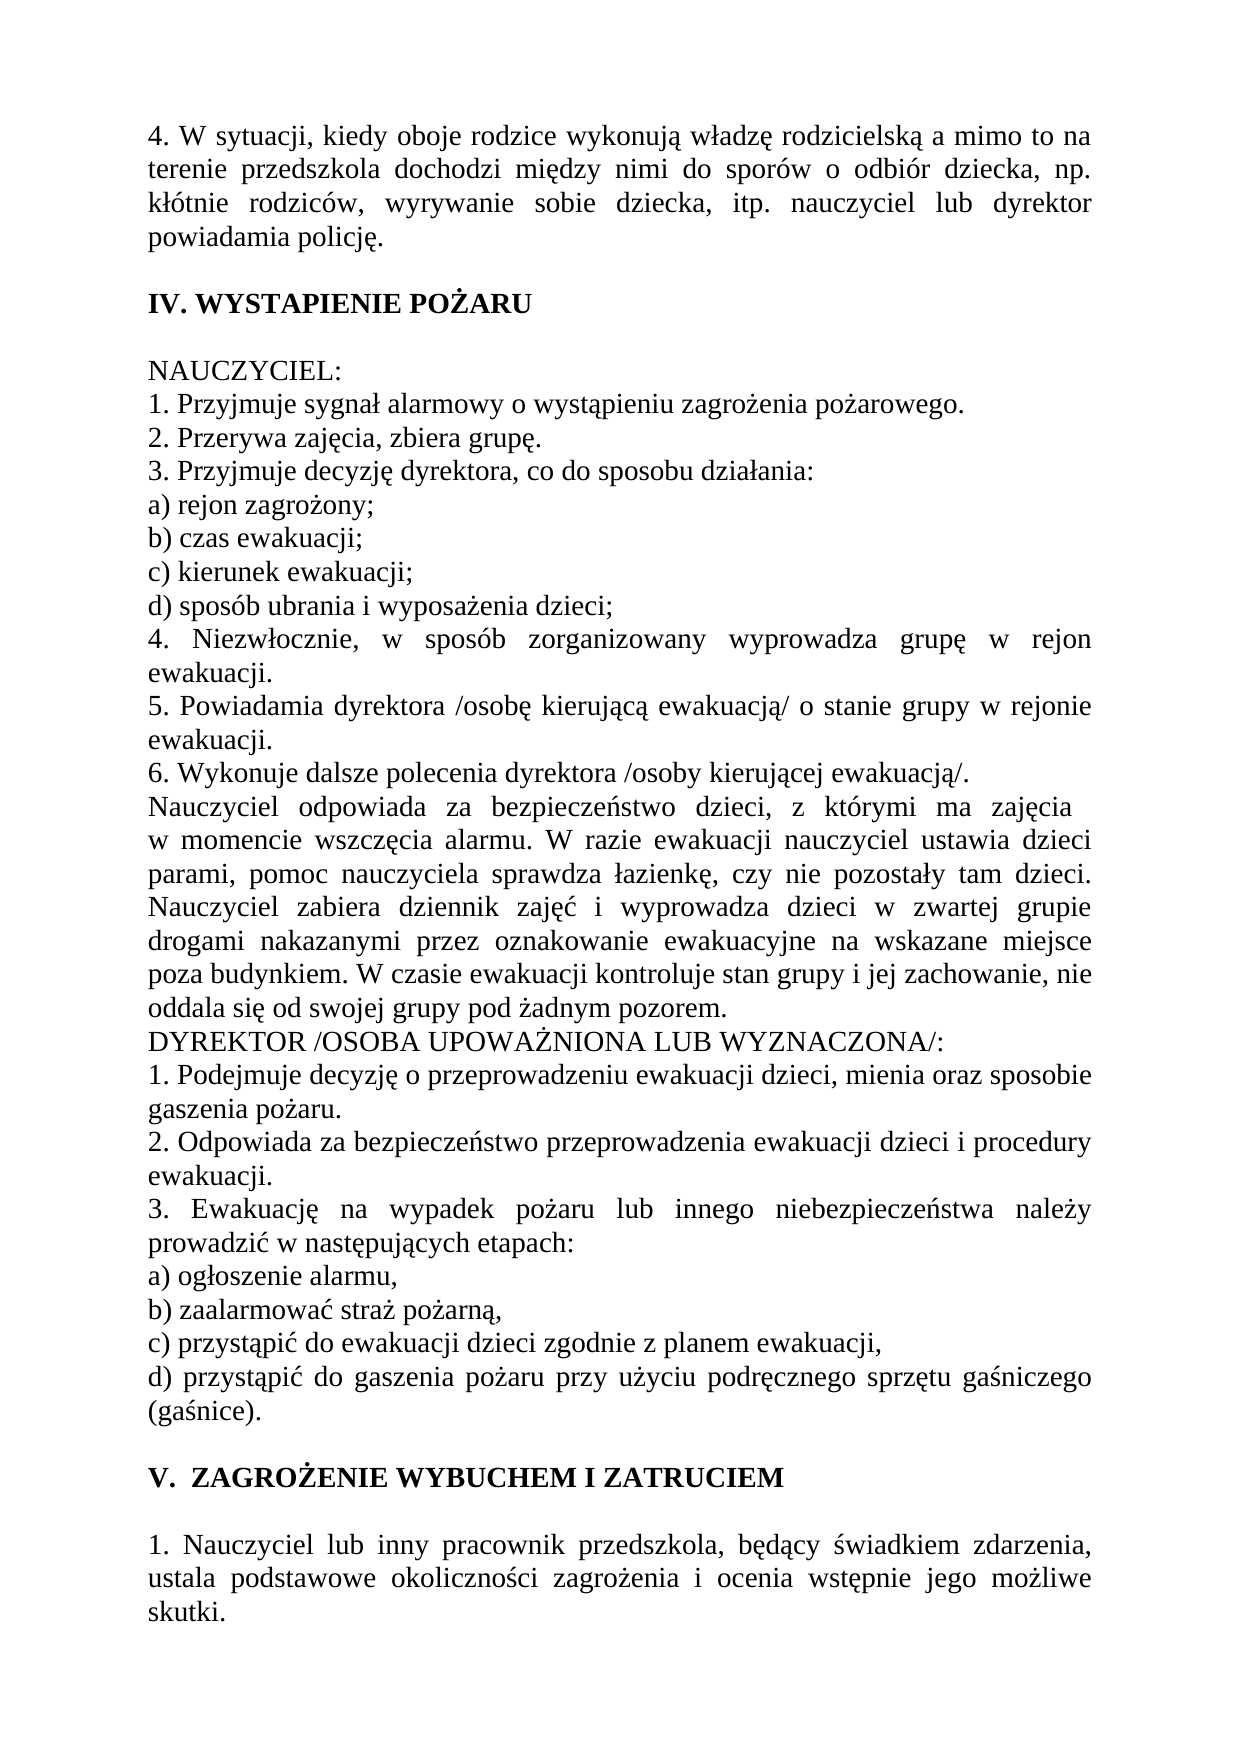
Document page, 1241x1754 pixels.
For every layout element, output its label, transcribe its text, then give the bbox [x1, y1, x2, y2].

text Nauczyciel odpowiada za bezpieczeństwo dzieci, z którymi ma zajęcia w momencie wszczęcia alarmu. W razie ewakuacji nauczyciel ustawia dzieci parami, pomoc nauczyciela sprawdza łazienkę, czy nie pozostały tam dzieci. Nauczyciel zabiera dziennik zajęć i wyprowadza dzieci w zwartej grupie drogami nakazanymi przez oznakowanie ewakuacyjne na wskazane miejsce poza budynkiem. W czasie ewakuacji kontroluje stan grupy i jej zachowanie, nie oddala się od swojej grupy pod żadnym pozorem. [148, 789, 1092, 1024]
text c) kierunek ewakuacji; [148, 554, 1092, 588]
text 2. Odpowiada za bezpieczeństwo przeprowadzenia ewakuacji dzieci i procedury ewakuacji. [148, 1124, 1092, 1191]
text d) sposób ubrania i wyposażenia dzieci; [148, 588, 1092, 621]
text c) przystąpić do ewakuacji dzieci zgodnie z planem ewakuacji, [148, 1326, 1092, 1359]
text 1. Przyjmuje sygnał alarmowy o wystąpieniu zagrożenia pożarowego. [148, 386, 1092, 420]
text 6. Wykonuje dalsze polecenia dyrektora /osoby kierującej ewakuacją/. [148, 755, 1092, 789]
text IV. WYSTAPIENIE POŻARU [148, 286, 1092, 319]
text 1. Podejmuje decyzję o przeprowadzeniu ewakuacji dzieci, mienia oraz sposobie gaszenia pożaru. [148, 1057, 1092, 1124]
text 1. Nauczyciel lub inny pracownik przedszkola, będący świadkiem zdarzenia, ustala podstawowe okoliczności zagrożenia i ocenia wstępnie jego możliwe skutki. [148, 1527, 1092, 1627]
text 2. Przerywa zajęcia, zbiera grupę. [148, 420, 1092, 453]
text DYREKTOR /OSOBA UPOWAŻNIONA LUB WYZNACZONA/: [148, 1024, 1092, 1057]
text 5. Powiadamia dyrektora /osobę kierującą ewakuacją/ o stanie grupy w rejonie ewakuacji. [148, 688, 1092, 755]
text b) zaalarmować straż pożarną, [148, 1292, 1092, 1326]
text 4. Niezwłocznie, w sposób zorganizowany wyprowadza grupę w rejon ewakuacji. [148, 621, 1092, 688]
text NAUCZYCIEL: [148, 353, 1092, 386]
text V. ZAGROŻENIE WYBUCHEM I ZATRUCIEM [148, 1460, 1092, 1493]
text 4. W sytuacji, kiedy oboje rodzice wykonują władzę rodzicielską a mimo to na terenie przedszkola dochodzi między nimi do sporów o odbiór dziecka, np. kłótnie rodziców, wyrywanie sobie dziecka, itp. nauczyciel lub dyrektor powiadamia policję. [148, 118, 1092, 252]
text b) czas ewakuacji; [148, 521, 1092, 554]
text a) rejon zagrożony; [148, 487, 1092, 521]
text a) ogłoszenie alarmu, [148, 1258, 1092, 1292]
text 3. Przyjmuje decyzję dyrektora, co do sposobu działania: [148, 453, 1092, 487]
text d) przystąpić do gaszenia pożaru przy użyciu podręcznego sprzętu gaśniczego (gaśnice). [148, 1359, 1092, 1426]
text 3. Ewakuację na wypadek pożaru lub innego niebezpieczeństwa należy prowadzić w następujących etapach: [148, 1191, 1092, 1258]
